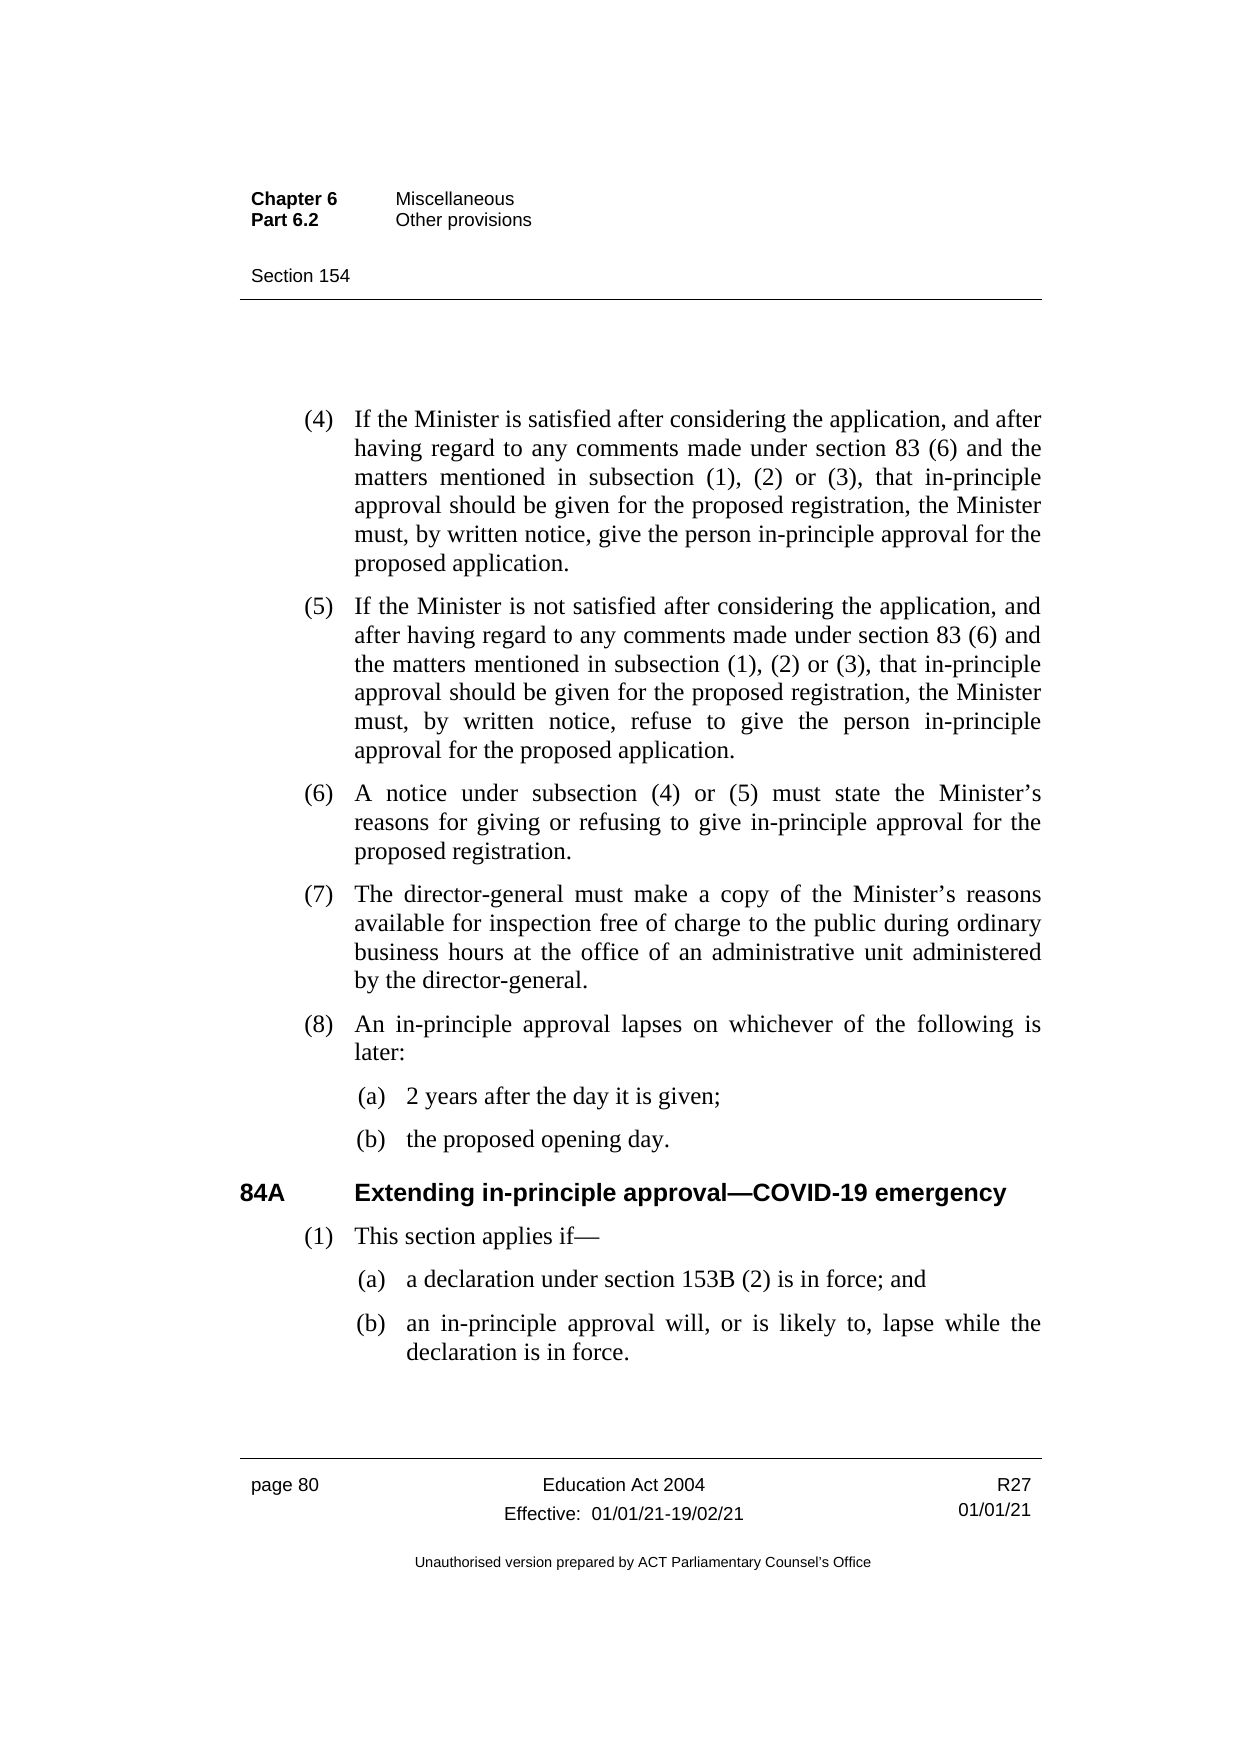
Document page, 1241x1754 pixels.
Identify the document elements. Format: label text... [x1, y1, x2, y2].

text (b) the proposed opening day. [239, 1124, 1042, 1153]
text 84A Extending in-principle approval—COVID-19 emergency [239, 1178, 1042, 1207]
text (b) an in-principle approval will, or is likely to, lapse while the declaration is in force. [239, 1308, 1042, 1365]
text (7) The director-general must make a copy of the Minister’s reasons available for inspection free of charge to the public during ordinary business hours at the office of an administrative unit administered by the director-general. [239, 879, 1042, 994]
text (8) An in-principle approval lapses on whichever of the following is later: [239, 1009, 1042, 1066]
text (5) If the Minister is not satisfied after considering the application, and after having regard to any comments made under section 83 (6) and the matters mentioned in subsection (1), (2) or (3), that in-principle approval should be given for the proposed registration, the Minister must, by written notice, refuse to give the person in-principle approval for the proposed application. [239, 591, 1042, 764]
text (a) 2 years after the day it is given; [239, 1081, 1042, 1109]
text (4) If the Minister is satisfied after considering the application, and after having regard to any comments made under section 83 (6) and the matters mentioned in subsection (1), (2) or (3), that in-principle approval should be given for the proposed registration, the Minister must, by written notice, give the person in-principle approval for the proposed application. [239, 404, 1042, 577]
text (1) This section applies if— [239, 1221, 1042, 1250]
text (a) a declaration under section 153B (2) is in force; and [239, 1264, 1042, 1293]
text (6) A notice under subsection (4) or (5) must state the Minister’s reasons for giving or refusing to give in-principle approval for the proposed registration. [239, 778, 1042, 864]
